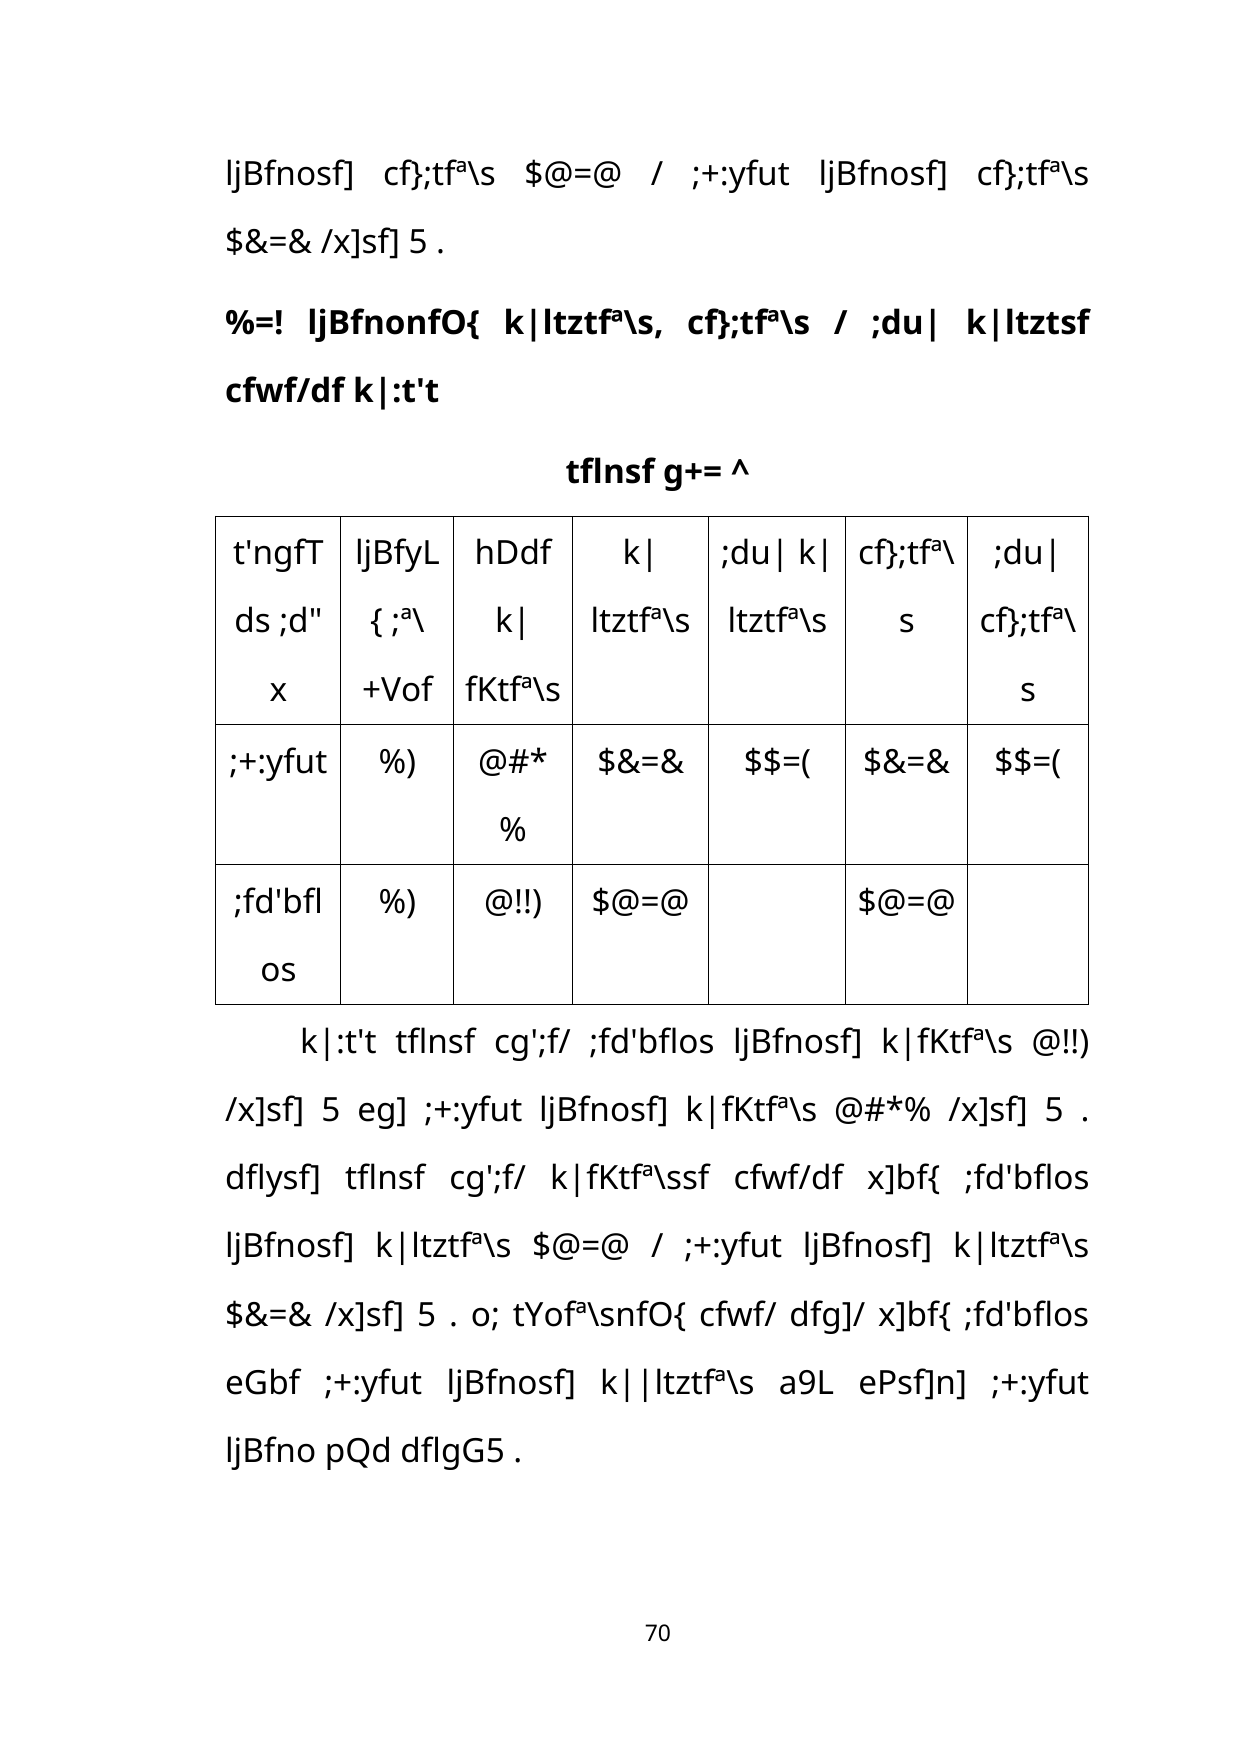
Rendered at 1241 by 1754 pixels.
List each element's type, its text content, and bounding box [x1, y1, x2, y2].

table_cell ;fd'bflos [216, 865, 340, 1004]
table_cell $&=& [846, 725, 967, 864]
table_header ljBfyL{ ;ª\+Vof [341, 517, 453, 724]
text k|:t't tflnsf cg';f/ ;fd'bflos ljBfnosf] k|fKtfª\s @!!) /x]sf] 5 eg] ;+:yfut ljBfnosf] k|fKtfª\s @#*% /x]sf] 5 . dflysf] tflnsf cg';f/ k|fKtfª\ssf cfwf/df x]bf{ ;fd'bflos ljBfnosf] k|ltztfª\s $@=@ / ;+:yfut ljBfnosf] k|ltztfª\s $&=& /x]sf] 5 . o; tYofª\snfO{ cfwf/ dfg]/ x]bf{ ;fd'bflos eGbf ;+:yfut ljBfnosf] k||ltztfª\s a9L ePsf]n] ;+:yfut ljBfno pQd dflgG5 . [225, 1018, 1090, 1472]
table_header cf};tfª\s [846, 517, 967, 724]
table_cell $$=( [968, 725, 1088, 864]
table_cell @!!) [454, 865, 572, 1004]
table_cell %) [341, 725, 453, 864]
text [225, 150, 1090, 263]
table_cell [968, 865, 1088, 1004]
table_header t'ngfTds ;d"x [216, 517, 340, 724]
table_cell ;+:yfut [216, 725, 340, 864]
table_cell [709, 865, 845, 1004]
table_header hDdf k|fKtfª\s [454, 517, 572, 724]
table_header ;du| k|ltztfª\s [709, 517, 845, 724]
table_cell $$=( [709, 725, 845, 864]
table_cell $@=@ [846, 865, 967, 1004]
table_cell $@=@ [573, 865, 708, 1004]
table_cell %) [341, 865, 453, 1004]
text %=! ljBfnonfO{ k|ltztfª\s, cf};tfª\s / ;du| k|ltztsf cfwf/df k|:t't [225, 299, 1090, 412]
text tflnsf g+= ^ [225, 447, 1090, 493]
table_header ;du| cf};tfª\s [968, 517, 1088, 724]
table_header k|ltztfª\s [573, 517, 708, 724]
table_cell $&=& [573, 725, 708, 864]
table_cell @#*% [454, 725, 572, 864]
